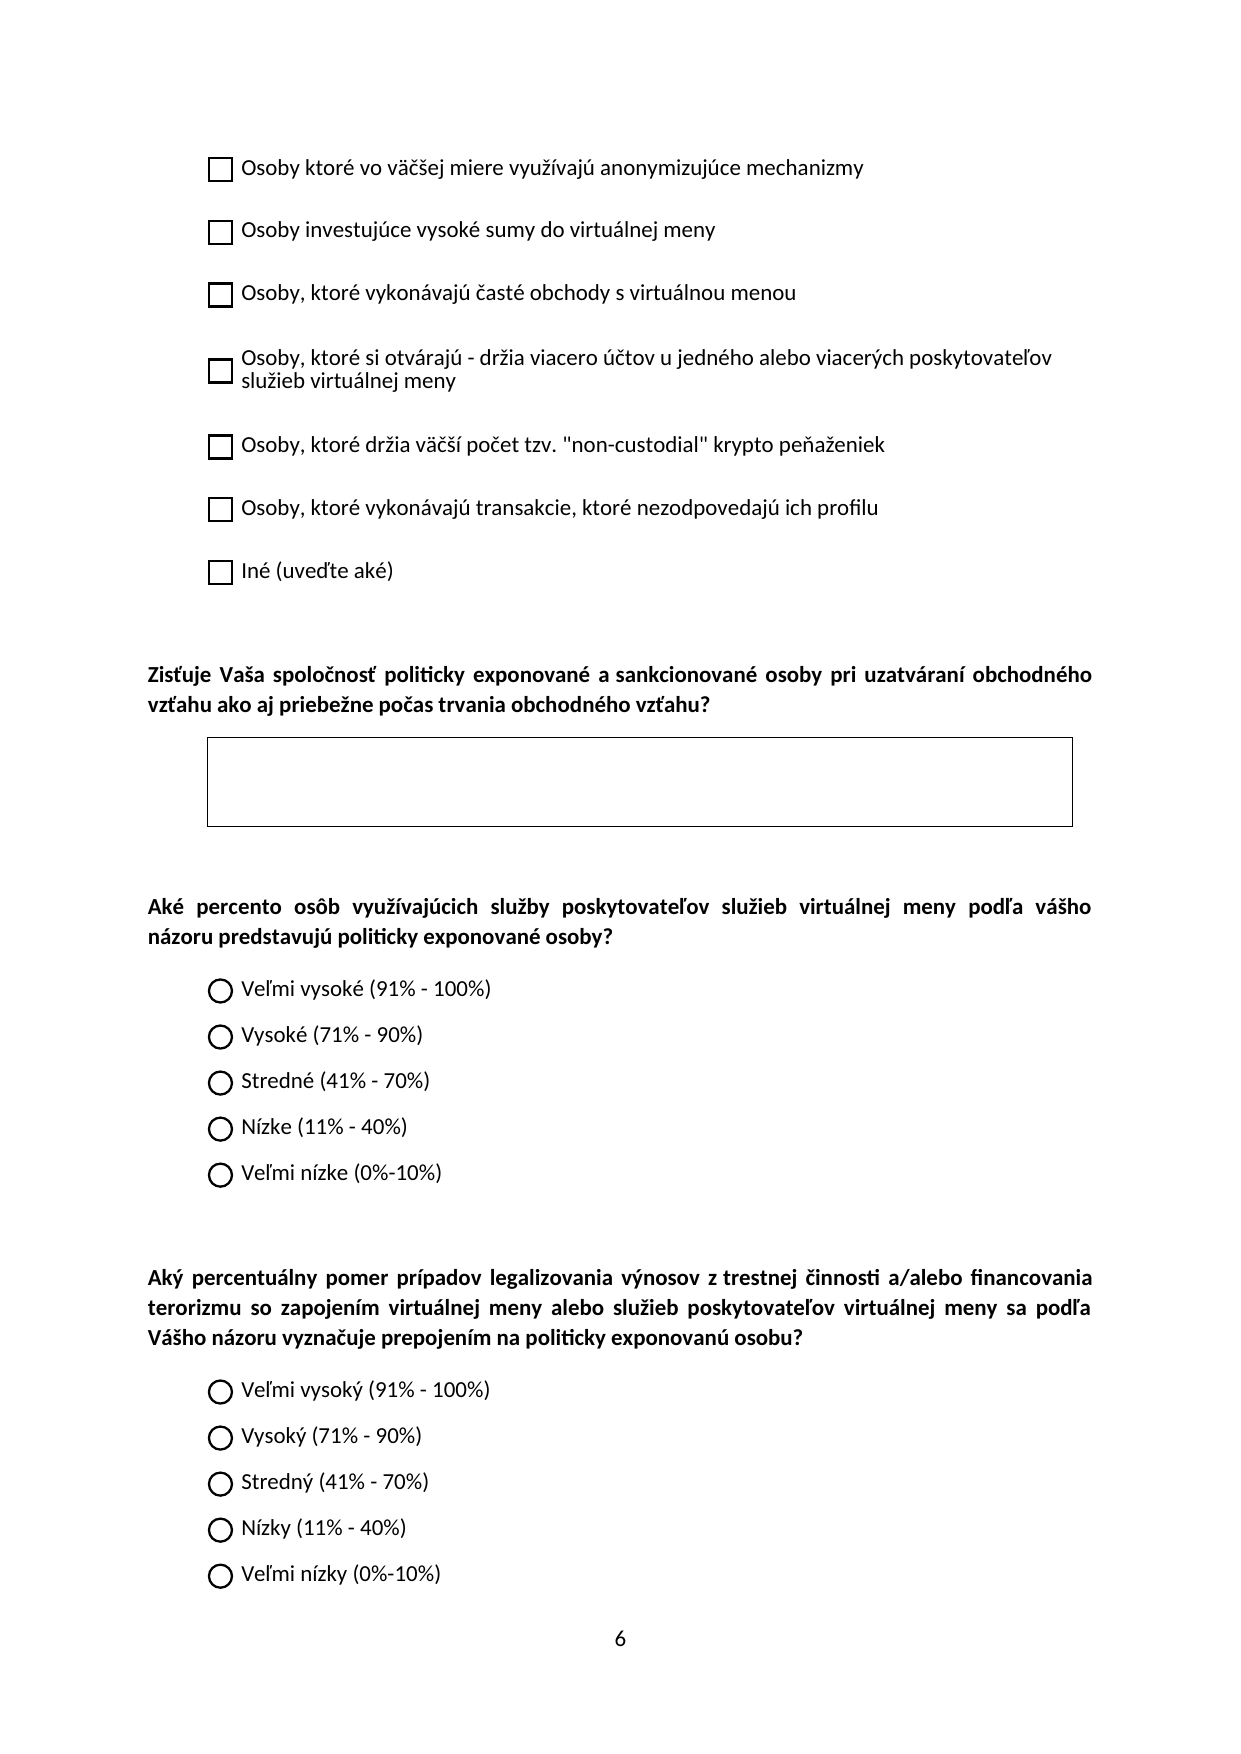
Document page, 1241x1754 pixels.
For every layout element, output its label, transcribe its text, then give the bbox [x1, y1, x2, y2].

text Aké percento osôb využívajúcich služby poskytovateľov služieb virtuálnej meny podľa vášho názoru predstavujú politicky exponované osoby? [148, 892, 1093, 950]
text Aký percentuálny pomer prípadov legalizovania výnosov z trestnej činnosti a/alebo financovania terorizmu so zapojením virtuálnej meny alebo služieb poskytovateľov virtuálnej meny sa podľa Vášho názoru vyznačuje prepojením na politicky exponovanú osobu? [148, 1263, 1093, 1351]
text Zisťuje Vaša spoločnosť politicky exponované a sankcionované osoby pri uzatváraní obchodného vzťahu ako aj priebežne počas trvania obchodného vzťahu? [148, 660, 1093, 718]
